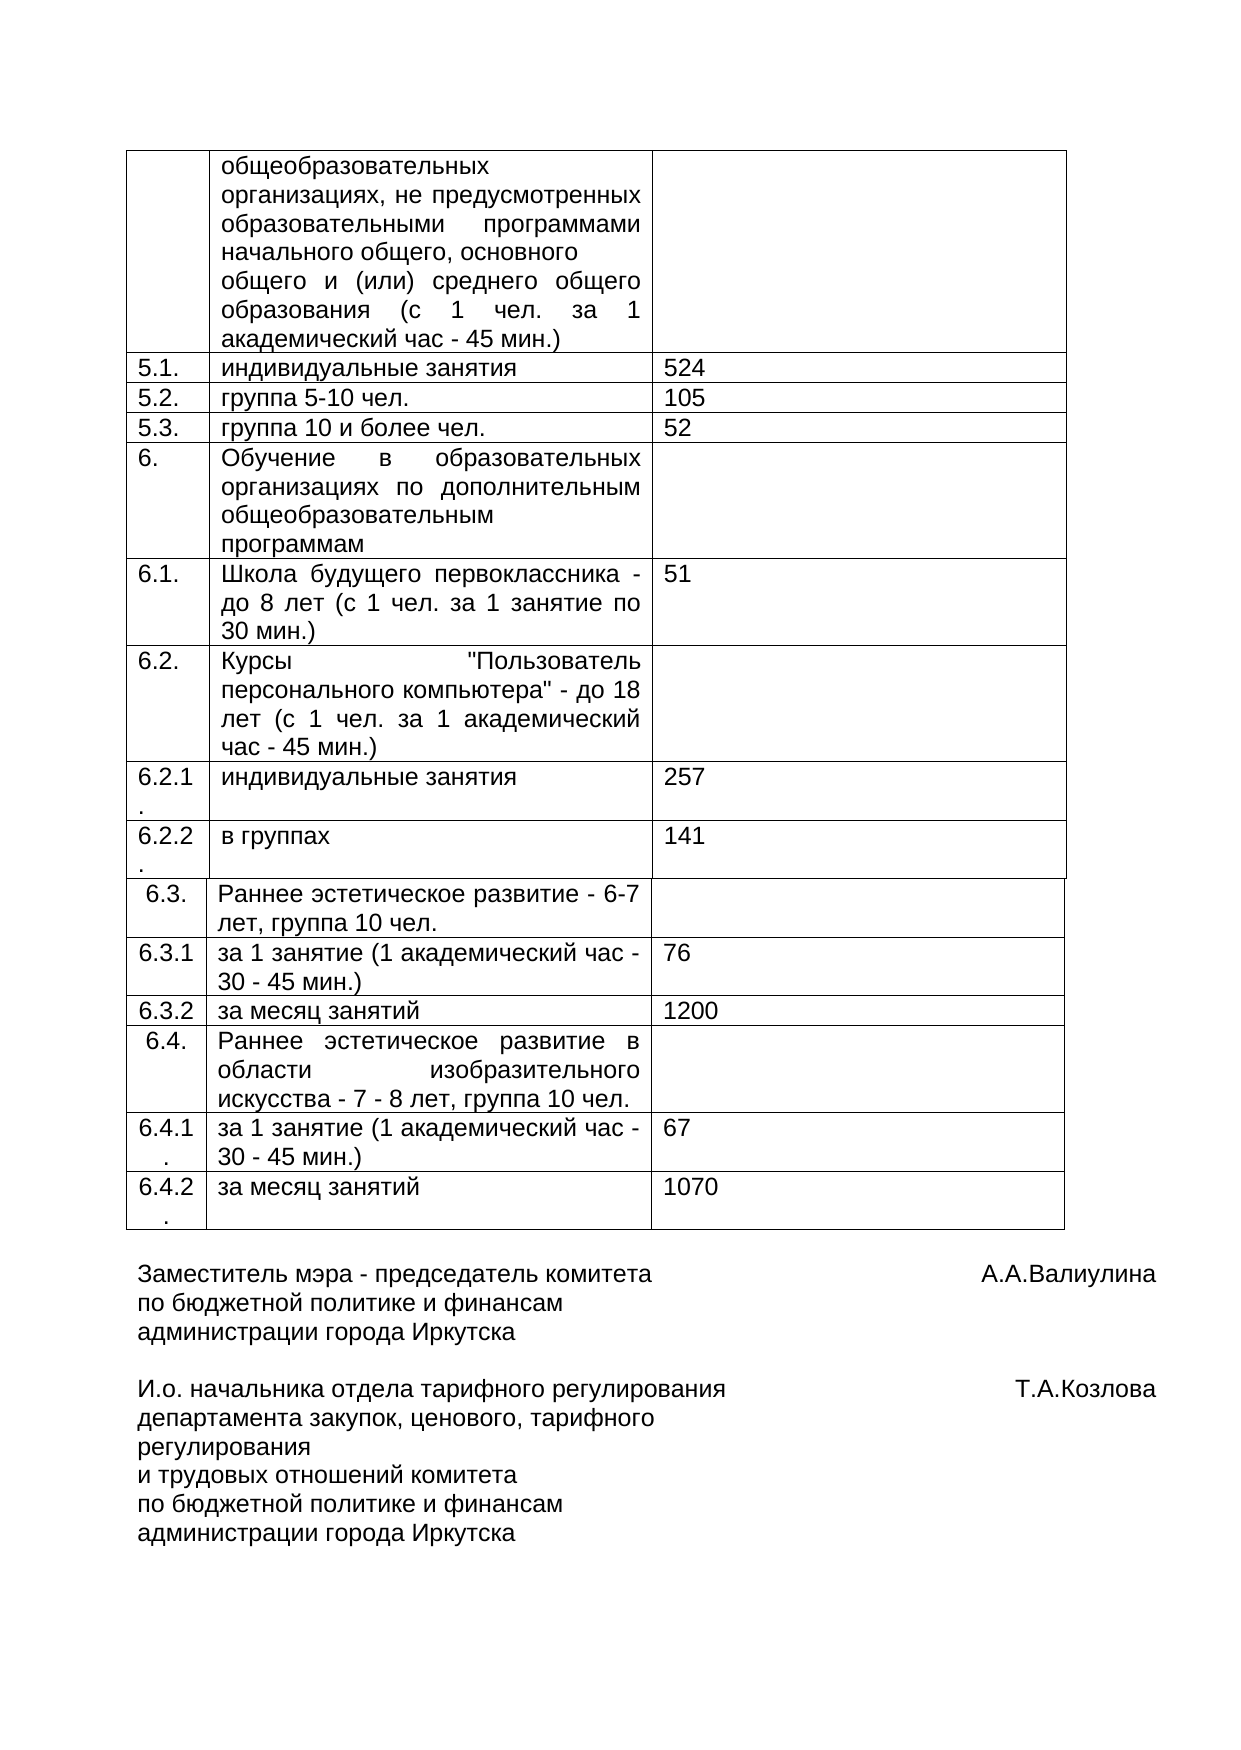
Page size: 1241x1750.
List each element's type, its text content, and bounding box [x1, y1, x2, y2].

table_cell 52 [653, 413, 1066, 442]
table_cell [653, 151, 1066, 352]
table_cell Курсы "Пользователь персонального компьютера" - до 18 лет (с 1 чел. за 1 академический час - 45 мин.) [210, 646, 652, 761]
table_cell 6.3. [127, 879, 206, 937]
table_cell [210, 151, 652, 352]
table_cell Школа будущего первоклассника - до 8 лет (с 1 чел. за 1 занятие по 30 мин.) [210, 559, 652, 645]
table_cell Раннее эстетическое развитие - 6-7 лет, группа 10 чел. [207, 879, 651, 937]
table_cell [653, 646, 1066, 761]
table_cell 76 [652, 938, 1064, 995]
table_cell 6.4.1. [127, 1113, 206, 1171]
table_cell 6.2. [127, 646, 209, 761]
table_cell в группах [210, 821, 652, 878]
table_cell за месяц занятий [207, 996, 651, 1025]
table_cell 5. [127, 151, 209, 352]
table_header И.о. начальника отдела тарифного регулирования департамента закупок, ценового, тарифного регулирования и трудовых отношений комитета по бюджетной политике и финансам администрации города Иркутска [126, 1374, 820, 1547]
table_cell за 1 занятие (1 академический час - 30 - 45 мин.) [207, 938, 651, 995]
table_cell [652, 879, 1064, 937]
table_cell группа 5-10 чел. [210, 383, 652, 412]
table_cell 524 [653, 353, 1066, 382]
table_cell 6.2.1. [127, 762, 209, 819]
table_cell 6. [127, 443, 209, 558]
table_cell 257 [653, 762, 1066, 819]
table_cell 6.2.2. [127, 821, 209, 878]
table_cell 6.4.2. [127, 1172, 206, 1229]
table_cell индивидуальные занятия [210, 353, 652, 382]
table_cell [652, 1026, 1064, 1112]
table_cell 6.4. [127, 1026, 206, 1112]
table_cell 6.3.2 [127, 996, 206, 1025]
table_cell [653, 443, 1066, 558]
table_header А.А.Валиулина [820, 1259, 1167, 1345]
table_cell 6.3.1 [127, 938, 206, 995]
table_cell 6.1. [127, 559, 209, 645]
table_cell за месяц занятий [207, 1172, 651, 1229]
table_cell 1200 [652, 996, 1064, 1025]
table_cell индивидуальные занятия [210, 762, 652, 819]
table_cell 5.1. [127, 353, 209, 382]
table_cell группа 10 и более чел. [210, 413, 652, 442]
table_header Заместитель мэра - председатель комитета по бюджетной политике и финансам администрации города Иркутска [126, 1259, 820, 1345]
table_cell за 1 занятие (1 академический час - 30 - 45 мин.) [207, 1113, 651, 1171]
table_cell 141 [653, 821, 1066, 878]
table_cell 67 [652, 1113, 1064, 1171]
table_cell 51 [653, 559, 1066, 645]
table_cell 105 [653, 383, 1066, 412]
table_cell 1070 [652, 1172, 1064, 1229]
table_cell Раннее эстетическое развитие в области изобразительного искусства - 7 - 8 лет, группа 10 чел. [207, 1026, 651, 1112]
table_cell 5.2. [127, 383, 209, 412]
table_cell 5.3. [127, 413, 209, 442]
table_header Т.А.Козлова [820, 1374, 1167, 1547]
table_cell Обучение в образовательных организациях по дополнительным общеобразовательным программам [210, 443, 652, 558]
